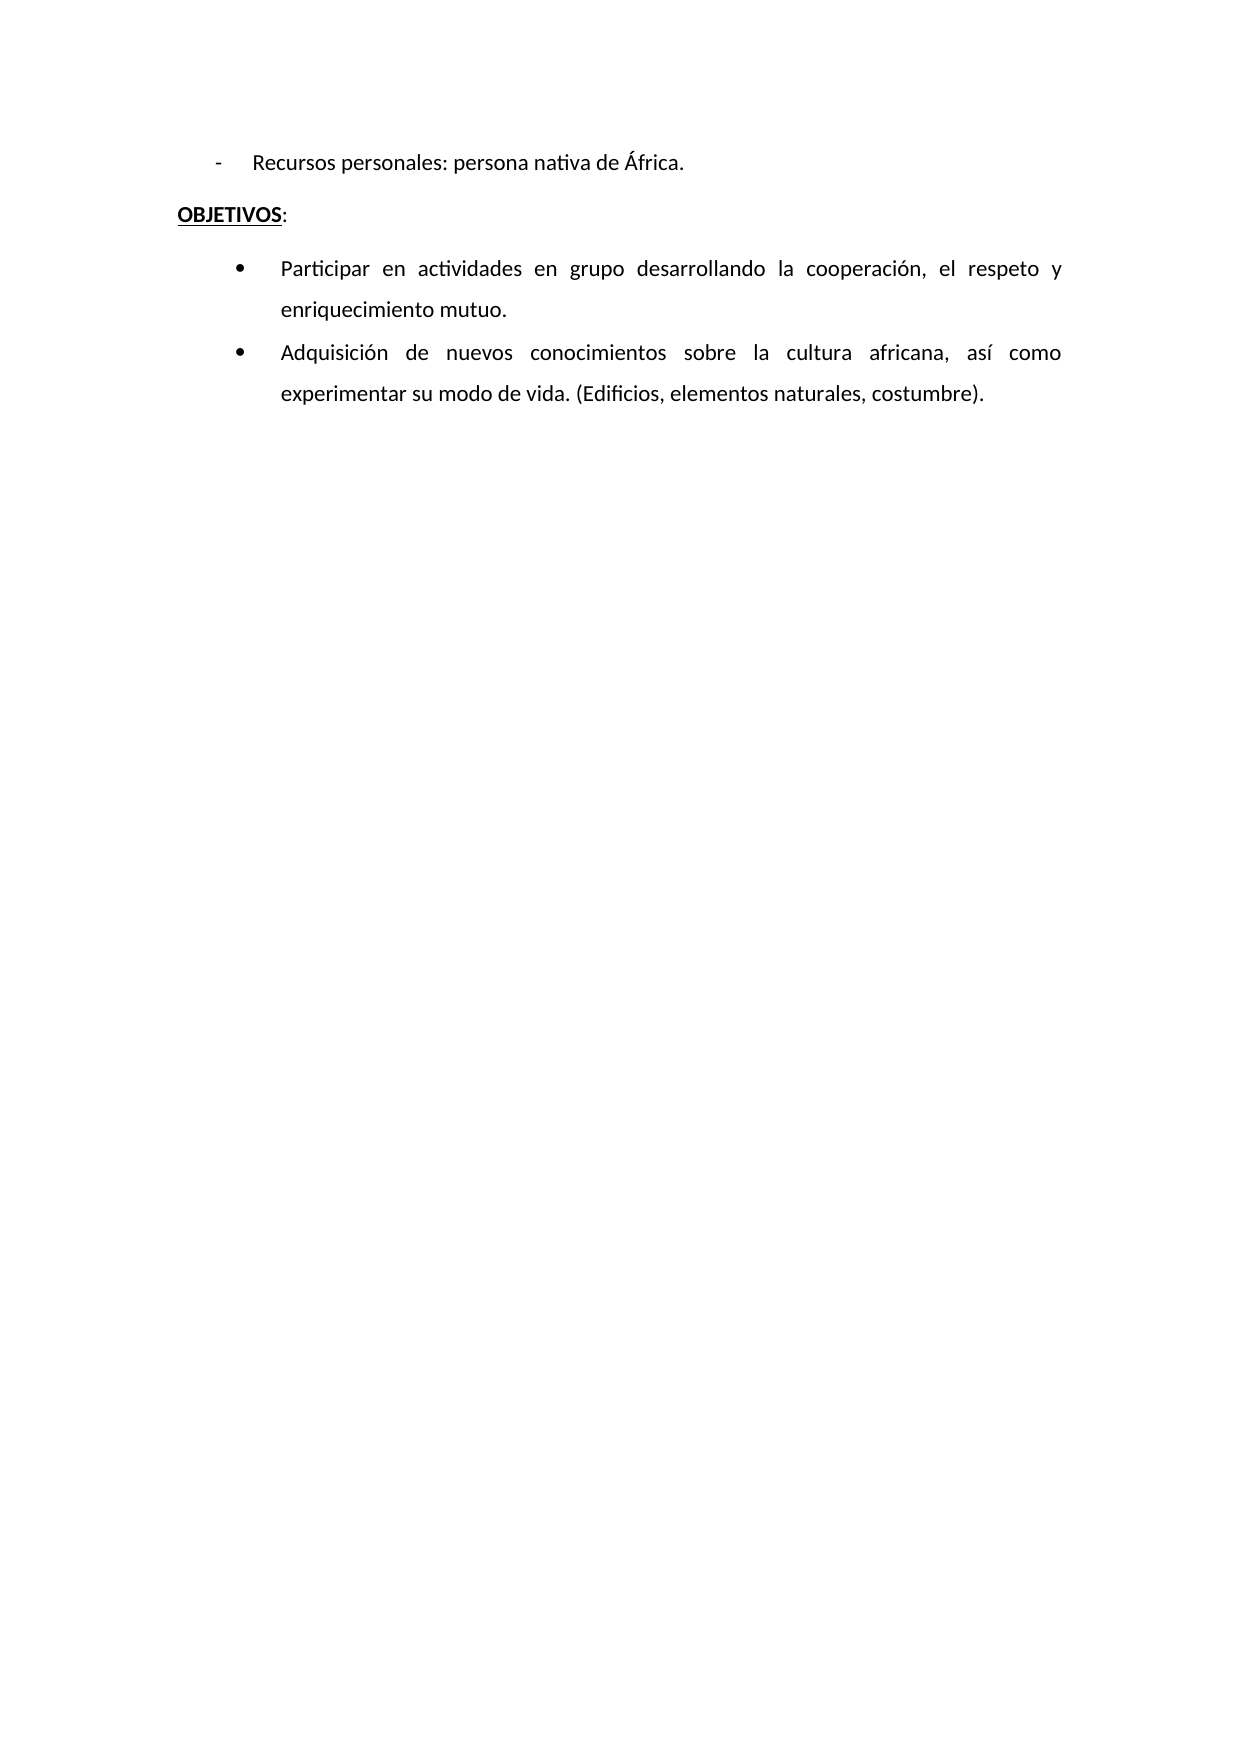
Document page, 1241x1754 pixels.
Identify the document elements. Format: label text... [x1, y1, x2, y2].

list Recursos personales: persona nativa de África. [215, 148, 1063, 176]
list Participar en actividades en grupo desarrollando la cooperación, el respeto y enriquecimiento mutuo. [236, 254, 1063, 324]
list Adquisición de nuevos conocimientos sobre la cultura africana, así como experimentar su modo de vida. (Edificios, elementos naturales, costumbre). [236, 338, 1063, 408]
text OBJETIVOS: [177, 201, 1063, 229]
